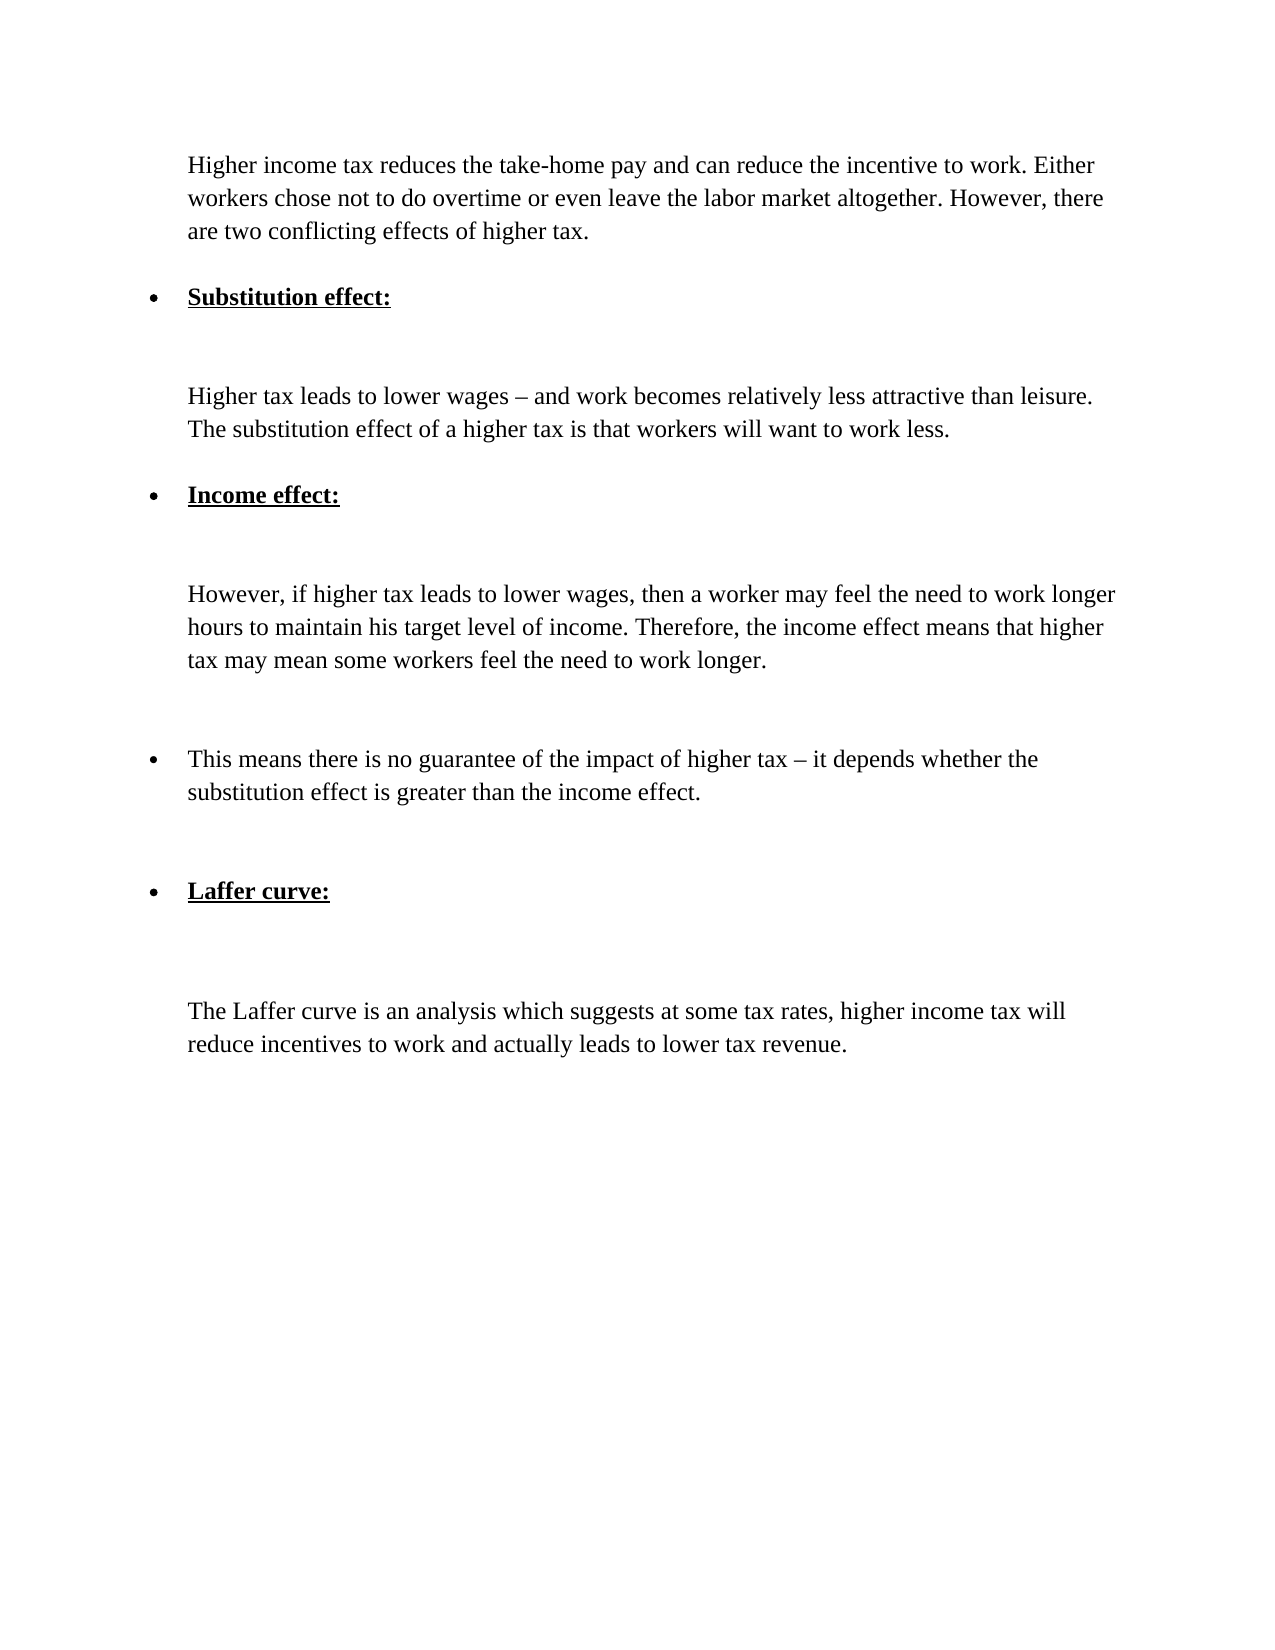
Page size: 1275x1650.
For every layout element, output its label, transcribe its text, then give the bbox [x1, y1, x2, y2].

text The Laffer curve is an analysis which suggests at some tax rates, higher income tax will reduce incentives to work and actually leads to lower tax revenue. [187, 996, 1125, 1058]
text Higher income tax reduces the take-home pay and can reduce the incentive to work. Either workers chose not to do overtime or even leave the labor market altogether. However, there are two conflicting effects of higher tax. [187, 150, 1125, 245]
list Substitution effect: [150, 282, 1125, 311]
list This means there is no guarantee of the impact of higher tax – it depends whether the substitution effect is greater than the income effect. [150, 744, 1125, 806]
list Income effect: [150, 480, 1125, 509]
text Higher tax leads to lower wages – and work becomes relatively less attractive than leisure. The substitution effect of a higher tax is that workers will want to work less. [187, 381, 1125, 443]
list Laffer curve: [150, 876, 1125, 905]
text However, if higher tax leads to lower wages, then a worker may feel the need to work longer hours to maintain his target level of income. Therefore, the income effect means that higher tax may mean some workers feel the need to work longer. [187, 579, 1125, 674]
